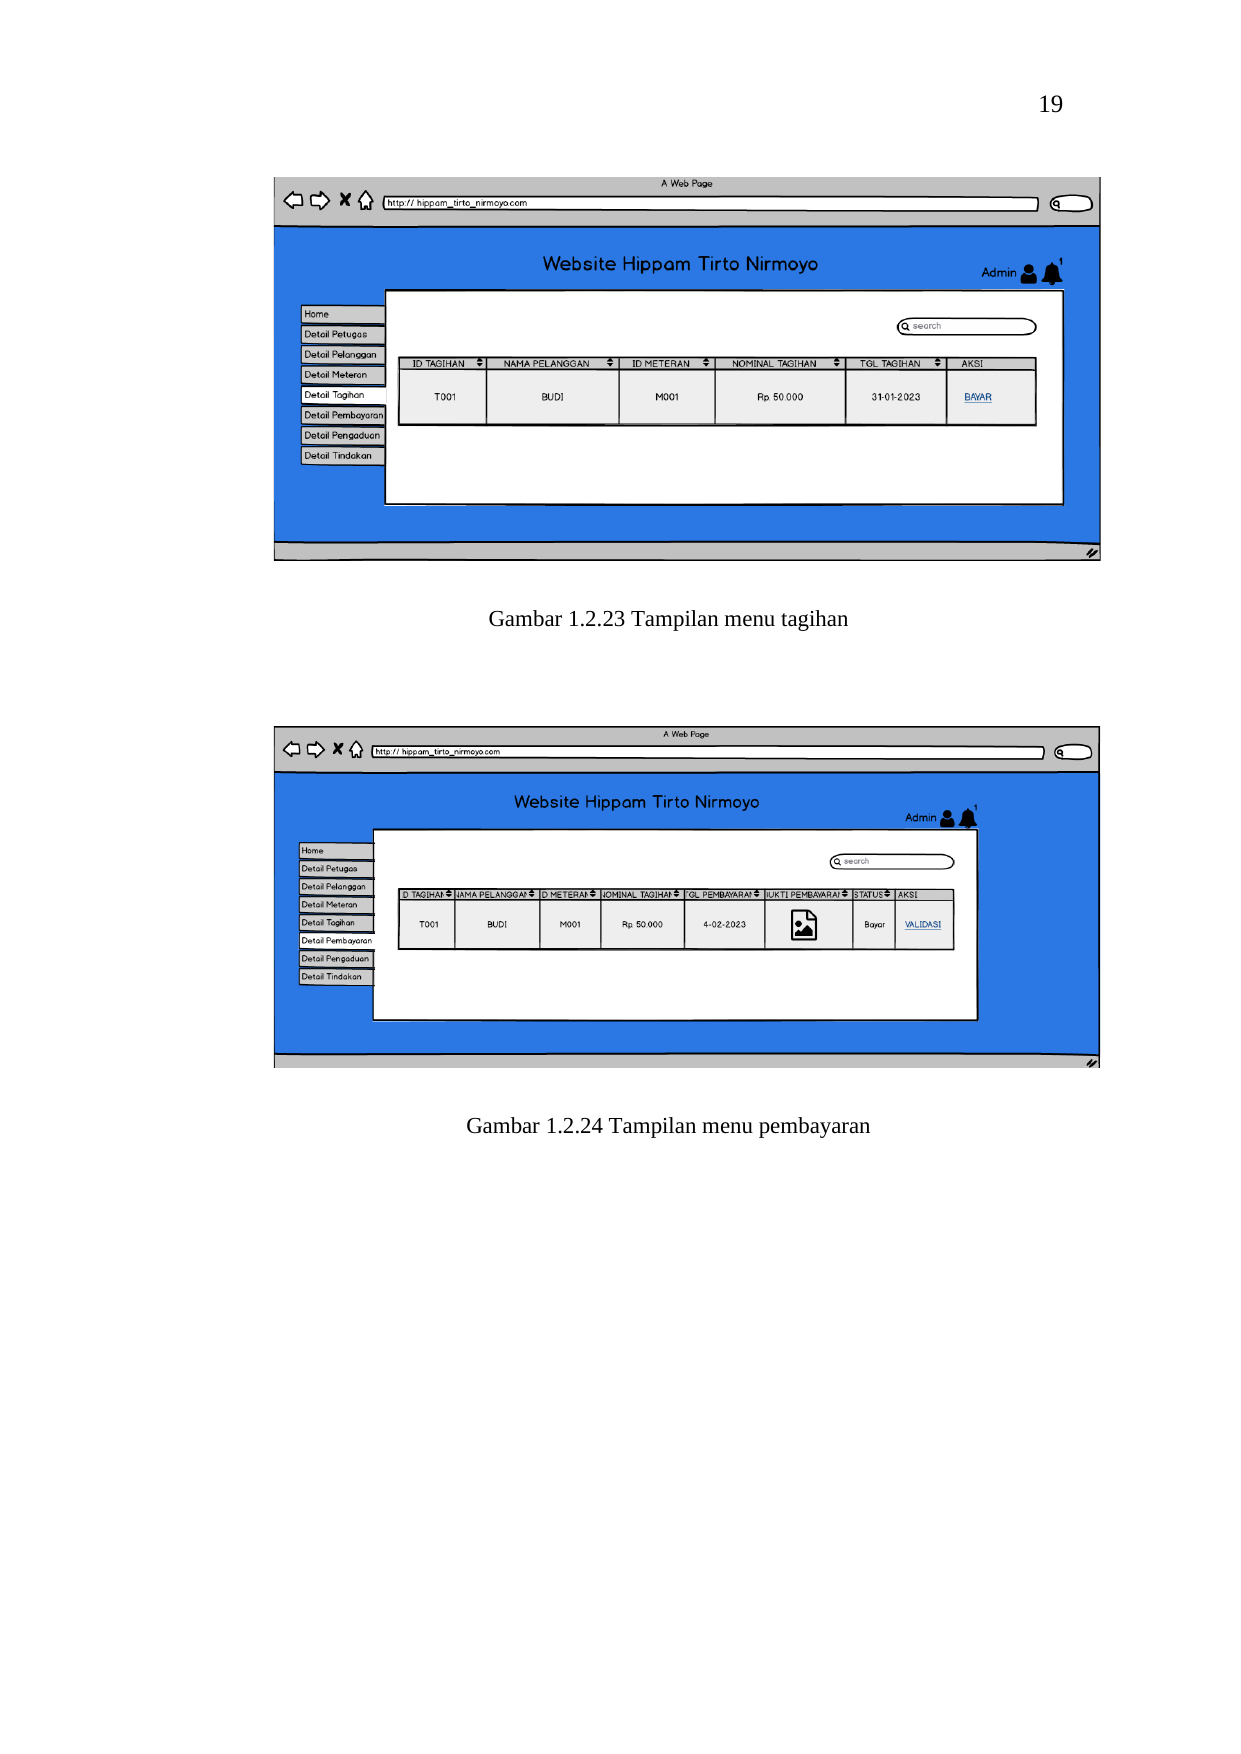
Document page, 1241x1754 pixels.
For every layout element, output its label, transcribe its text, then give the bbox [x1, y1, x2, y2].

picture [273, 177, 1101, 561]
picture [273, 726, 1101, 1068]
text Gambar 1.2.24 Tampilan menu pembayaran [274, 1112, 1063, 1139]
text Gambar 1.2.23 Tampilan menu tagihan [274, 605, 1063, 631]
